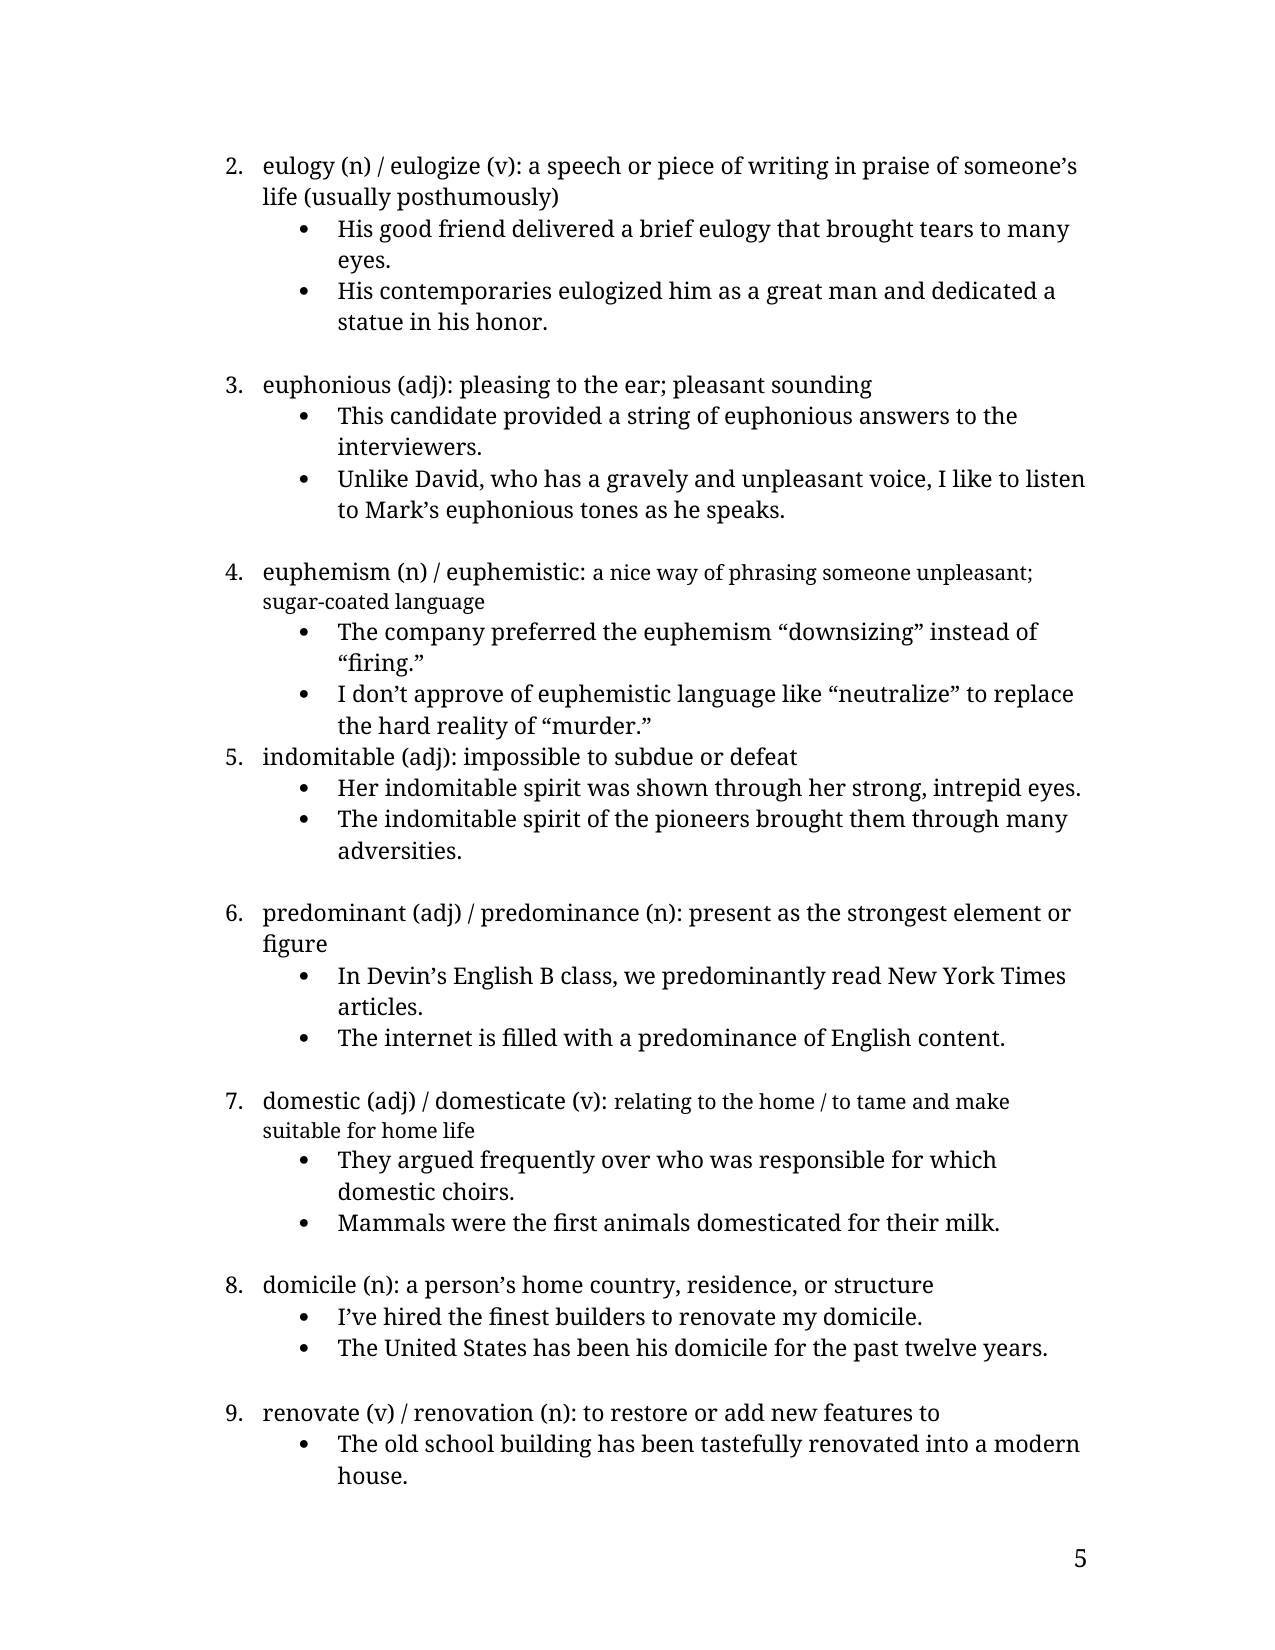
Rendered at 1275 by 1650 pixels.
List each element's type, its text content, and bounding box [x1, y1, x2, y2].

list indomitable (adj): impossible to subdue or defeat [225, 741, 1087, 772]
list euphemism (n) / euphemistic: a nice way of phrasing someone unpleasant; sugar-coated language [225, 556, 1087, 616]
list domestic (adj) / domesticate (v): relating to the home / to tame and make suitable for home life [225, 1085, 1087, 1144]
list They argued frequently over who was responsible for which domestic choirs. [300, 1144, 1087, 1207]
list Unlike David, who has a gravely and unpleasant voice, I like to listen to Mark’s euphonious tones as he speaks. [300, 462, 1087, 525]
list The company preferred the euphemism “downsizing” instead of “firing.” [300, 616, 1087, 678]
list The old school building has been tastefully renovated into a modern house. [300, 1428, 1087, 1491]
list His contemporaries eulogized him as a great man and dedicated a statue in his honor. [300, 275, 1087, 337]
list In Devin’s English B class, we predominantly read New York Times articles. [300, 960, 1087, 1022]
list I don’t approve of euphemistic language like “neutralize” to replace the hard reality of “murder.” [300, 678, 1087, 741]
list The United States has been his domicile for the past twelve years. [300, 1332, 1087, 1363]
list This candidate provided a string of euphonious answers to the interviewers. [300, 400, 1087, 462]
list The internet is filled with a predominance of English content. [300, 1022, 1087, 1053]
list renovate (v) / renovation (n): to restore or add new features to [225, 1397, 1087, 1428]
list domicile (n): a person’s home country, residence, or structure [225, 1269, 1087, 1301]
list eulogy (n) / eulogize (v): a speech or piece of writing in praise of someone’s life (usually posthumously) [225, 150, 1087, 212]
list Mammals were the first animals domesticated for their milk. [300, 1207, 1087, 1238]
list euphonious (adj): pleasing to the ear; pleasant sounding [225, 369, 1087, 400]
list predominant (adj) / predominance (n): present as the strongest element or figure [225, 897, 1087, 960]
list Her indomitable spirit was shown through her strong, intrepid eyes. [300, 772, 1087, 803]
list The indomitable spirit of the pioneers brought them through many adversities. [300, 803, 1087, 866]
list His good friend delivered a brief eulogy that brought tears to many eyes. [300, 212, 1087, 275]
list I’ve hired the finest builders to renovate my domicile. [300, 1301, 1087, 1332]
